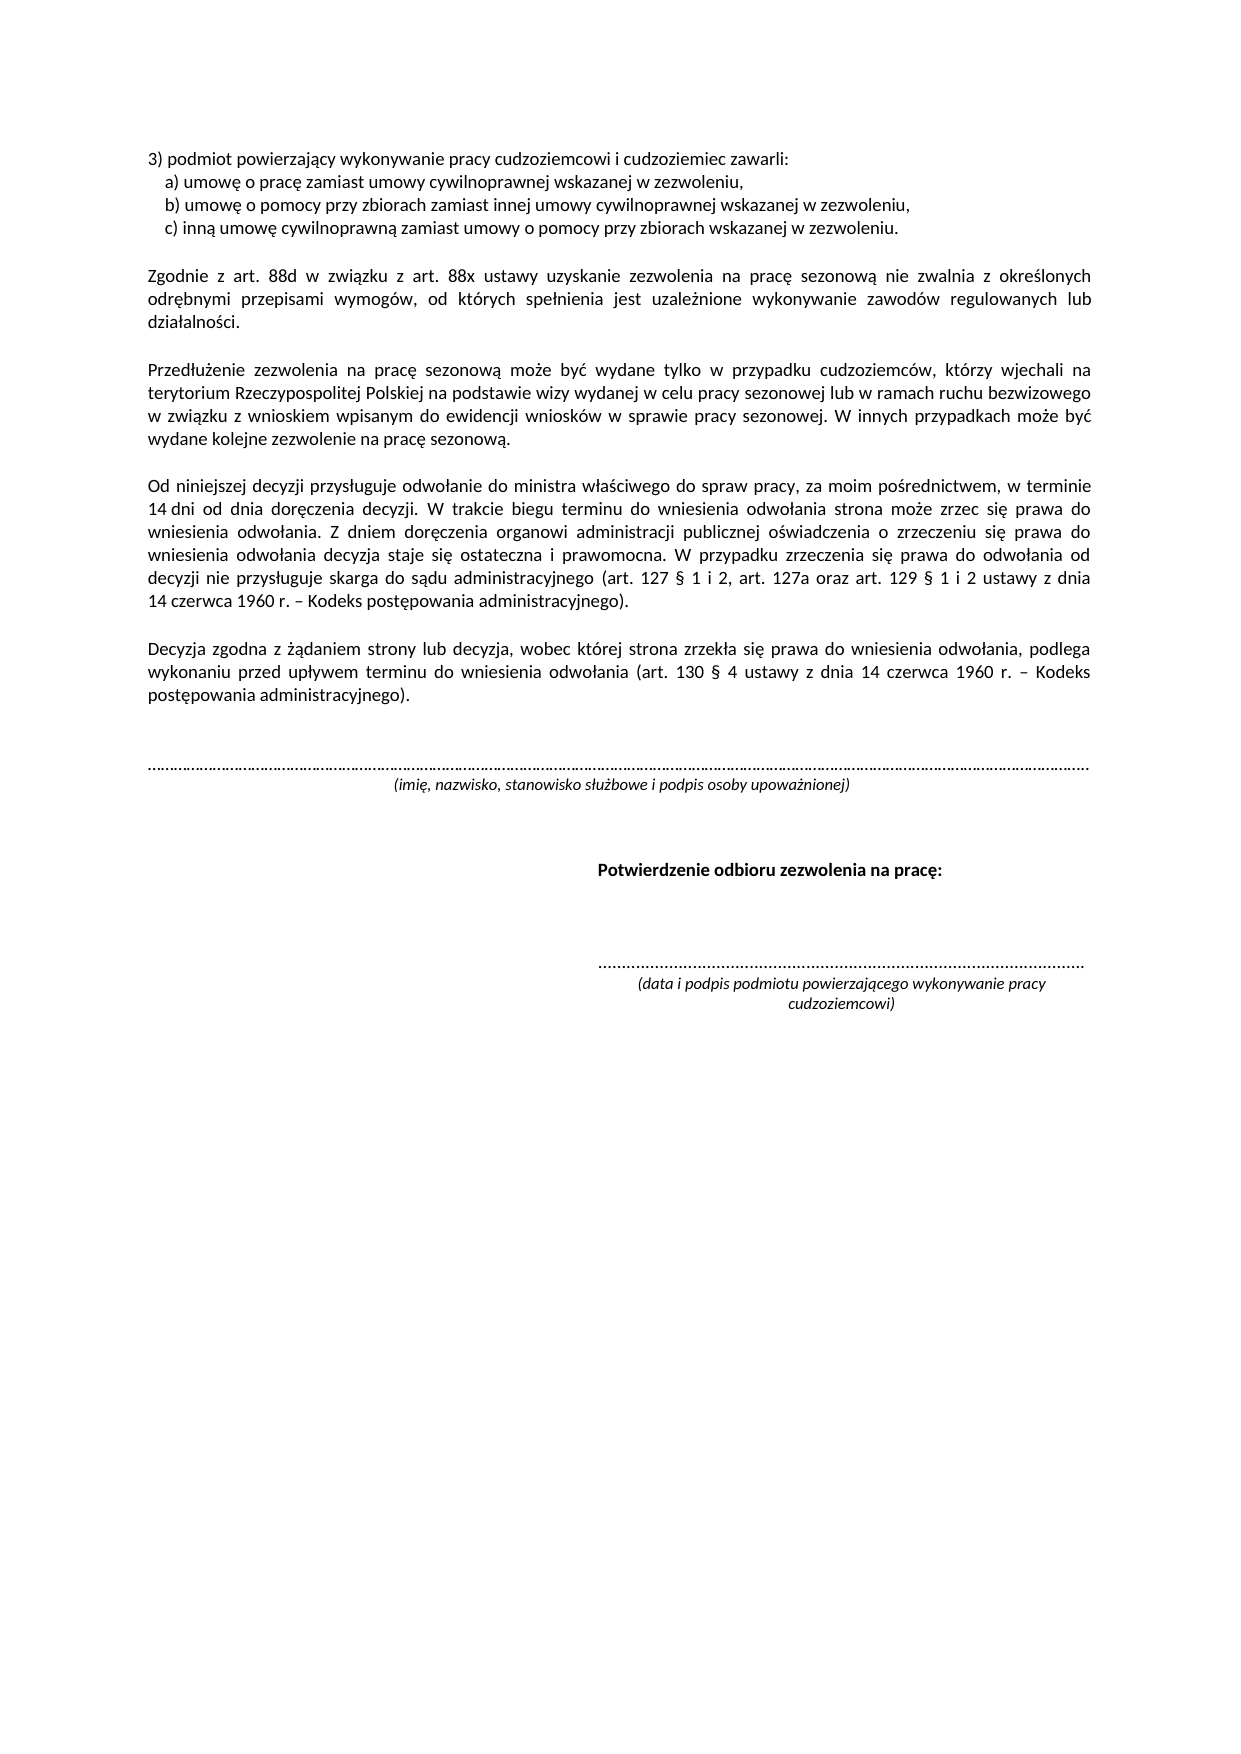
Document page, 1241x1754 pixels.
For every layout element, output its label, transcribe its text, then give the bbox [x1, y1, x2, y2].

text Potwierdzenie odbioru zezwolenia na pracę: [523, 858, 1093, 881]
text a) umowę o pracę zamiast umowy cywilnoprawnej wskazanej w zezwoleniu, [148, 171, 1093, 193]
text ....................................................................................................... [598, 950, 1093, 973]
text ……………………………………………………………………………………………………………………………………………………………………………………………….. [148, 752, 1093, 775]
text Zgodnie z art. 88d w związku z art. 88x ustawy uzyskanie zezwolenia na pracę sezonową nie zwalnia z określonych odrębnymi przepisami wymogów, od których spełnienia jest uzależnione wykonywanie zawodów regulowanych lub działalności. [148, 264, 1093, 333]
text b) umowę o pomocy przy zbiorach zamiast innej umowy cywilnoprawnej wskazanej w zezwoleniu, [148, 193, 1093, 216]
text c) inną umowę cywilnoprawną zamiast umowy o pomocy przy zbiorach wskazanej w zezwoleniu. [148, 216, 1093, 239]
text Przedłużenie zezwolenia na pracę sezonową może być wydane tylko w przypadku cudzoziemców, którzy wjechali na terytorium Rzeczypospolitej Polskiej na podstawie wizy wydanej w celu pracy sezonowej lub w ramach ruchu bezwizowego w związku z wnioskiem wpisanym do ewidencji wniosków w sprawie pracy sezonowej. W innych przypadkach może być wydane kolejne zezwolenie na pracę sezonową. [148, 358, 1093, 450]
text 3) podmiot powierzający wykonywanie pracy cudzoziemcowi i cudzoziemiec zawarli: [148, 148, 1093, 171]
text (data i podpis podmiotu powierzającego wykonywanie pracy cudzoziemcowi) [591, 973, 1093, 1014]
text Od niniejszej decyzji przysługuje odwołanie do ministra właściwego do spraw pracy, za moim pośrednictwem, w terminie 14 dni od dnia doręczenia decyzji. W trakcie biegu terminu do wniesienia odwołania strona może zrzec się prawa do wniesienia odwołania. Z dniem doręczenia organowi administracji publicznej oświadczenia o zrzeczeniu się prawa do wniesienia odwołania decyzja staje się ostateczna i prawomocna. W przypadku zrzeczenia się prawa do odwołania od decyzji nie przysługuje skarga do sądu administracyjnego (art. 127 § 1 i 2, art. 127a oraz art. 129 § 1 i 2 ustawy z dnia 14 czerwca 1960 r. – Kodeks postępowania administracyjnego). [148, 475, 1093, 612]
text (imię, nazwisko, stanowisko służbowe i podpis osoby upoważnionej) [148, 775, 1093, 795]
text Decyzja zgodna z żądaniem strony lub decyzja, wobec której strona zrzekła się prawa do wniesienia odwołania, podlega wykonaniu przed upływem terminu do wniesienia odwołania (art. 130 § 4 ustawy z dnia 14 czerwca 1960 r. – Kodeks postępowania administracyjnego). [148, 637, 1093, 706]
